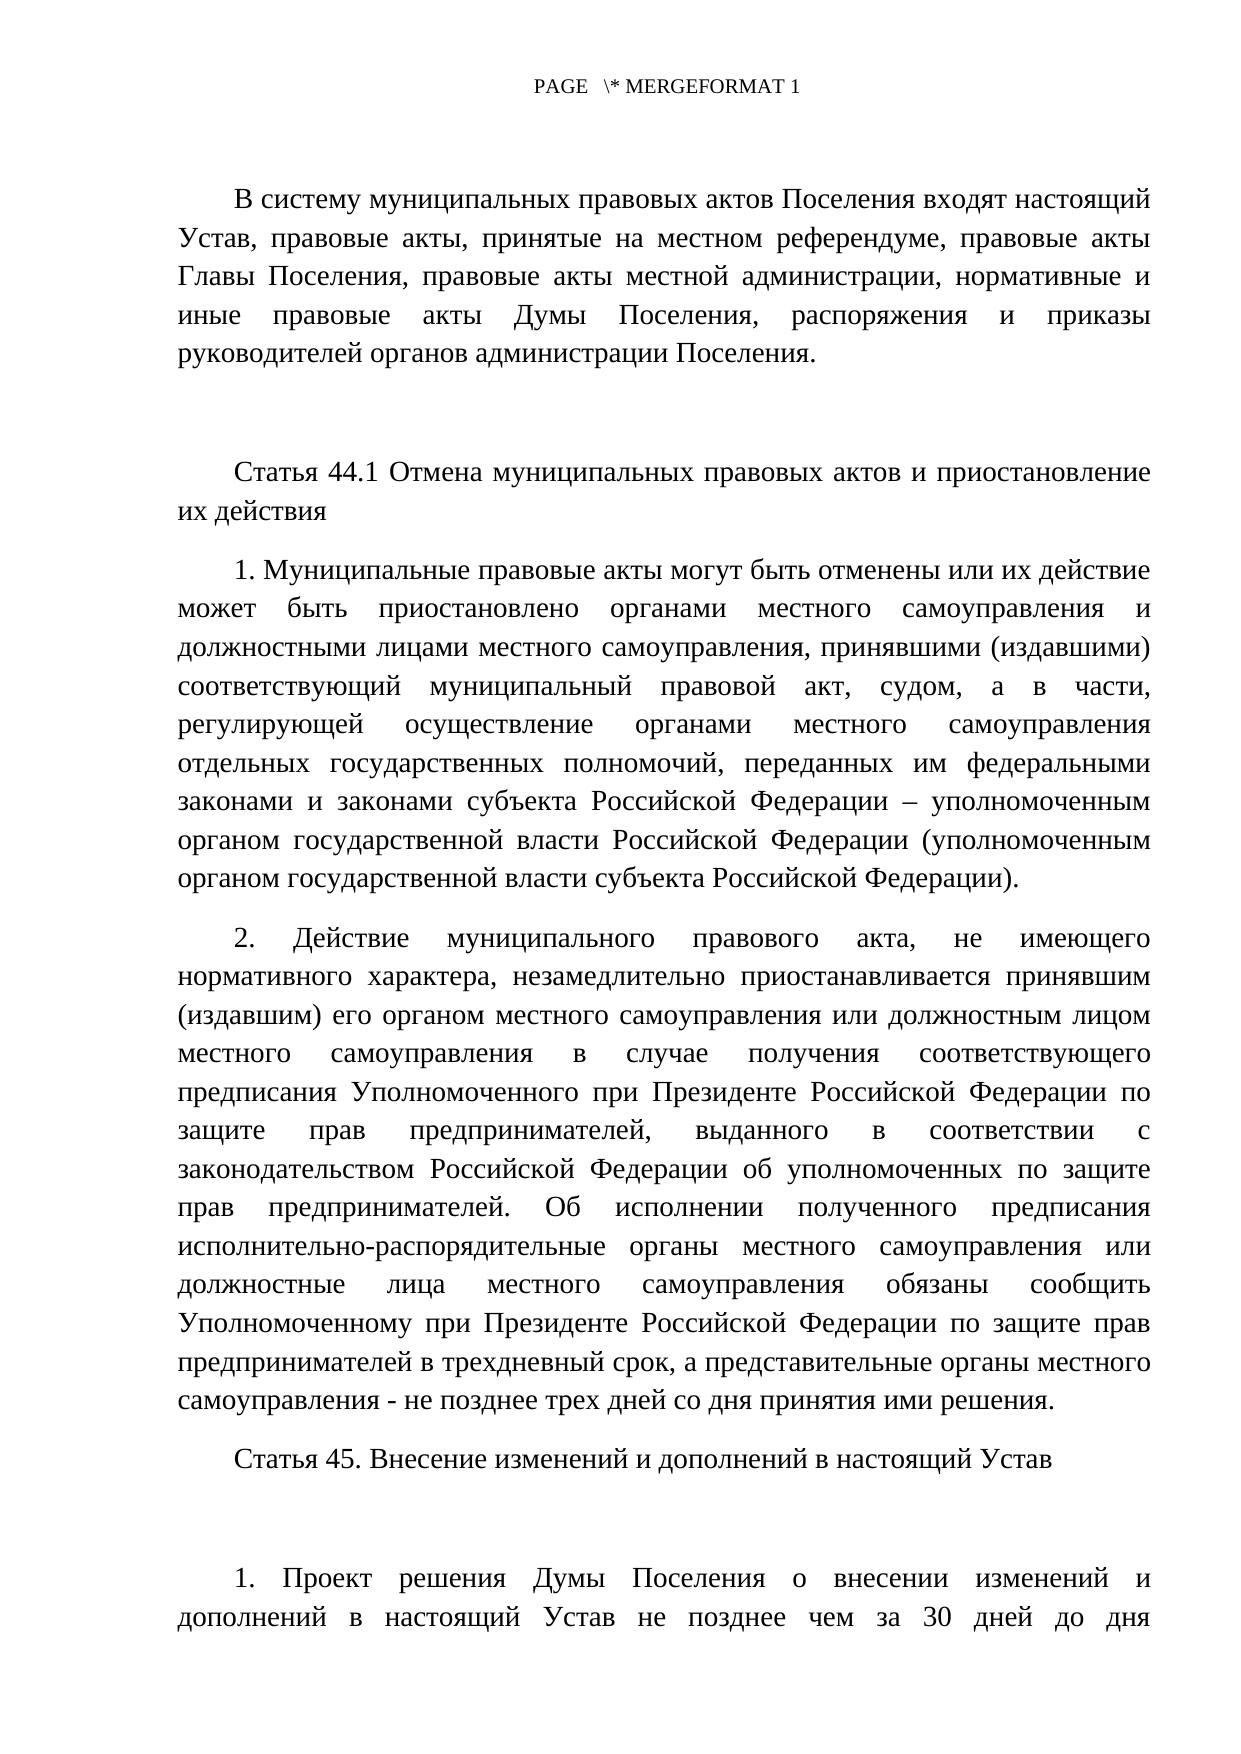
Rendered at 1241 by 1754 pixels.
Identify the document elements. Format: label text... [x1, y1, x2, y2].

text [177, 1560, 1152, 1632]
text Статья 44.1 Отмена муниципальных правовых актов и приостановление их действия [177, 454, 1152, 526]
text 1. Муниципальные правовые акты могут быть отменены или их действие может быть приостановлено органами местного самоуправления и должностными лицами местного самоуправления, принявшими (издавшими) соответствующий муниципальный правовой акт, судом, а в части, регулирующей осуществление органами местного самоуправления отдельных государственных полномочий, переданных им федеральными законами и законами субъекта Российской Федерации – уполномоченным органом государственной власти Российской Федерации (уполномоченным органом государственной власти субъекта Российской Федерации). [177, 552, 1152, 894]
text 2. Действие муниципального правового акта, не имеющего нормативного характера, незамедлительно приостанавливается принявшим (издавшим) его органом местного самоуправления или должностным лицом местного самоуправления в случае получения соответствующего предписания Уполномоченного при Президенте Российской Федерации по защите прав предпринимателей, выданного в соответствии с законодательством Российской Федерации об уполномоченных по защите прав предпринимателей. Об исполнении полученного предписания исполнительно-распорядительные органы местного самоуправления или должностные лица местного самоуправления обязаны сообщить Уполномоченному при Президенте Российской Федерации по защите прав предпринимателей в трехдневный срок, а представительные органы местного самоуправления - не позднее трех дней со дня принятия ими решения. [177, 920, 1152, 1416]
text В систему муниципальных правовых актов Поселения входят настоящий Устав, правовые акты, принятые на местном референдуме, правовые акты Главы Поселения, правовые акты местной администрации, нормативные и иные правовые акты Думы Поселения, распоряжения и приказы руководителей органов администрации Поселения. [177, 181, 1152, 369]
text Статья 45. Внесение изменений и дополнений в настоящий Устав [177, 1442, 1152, 1475]
